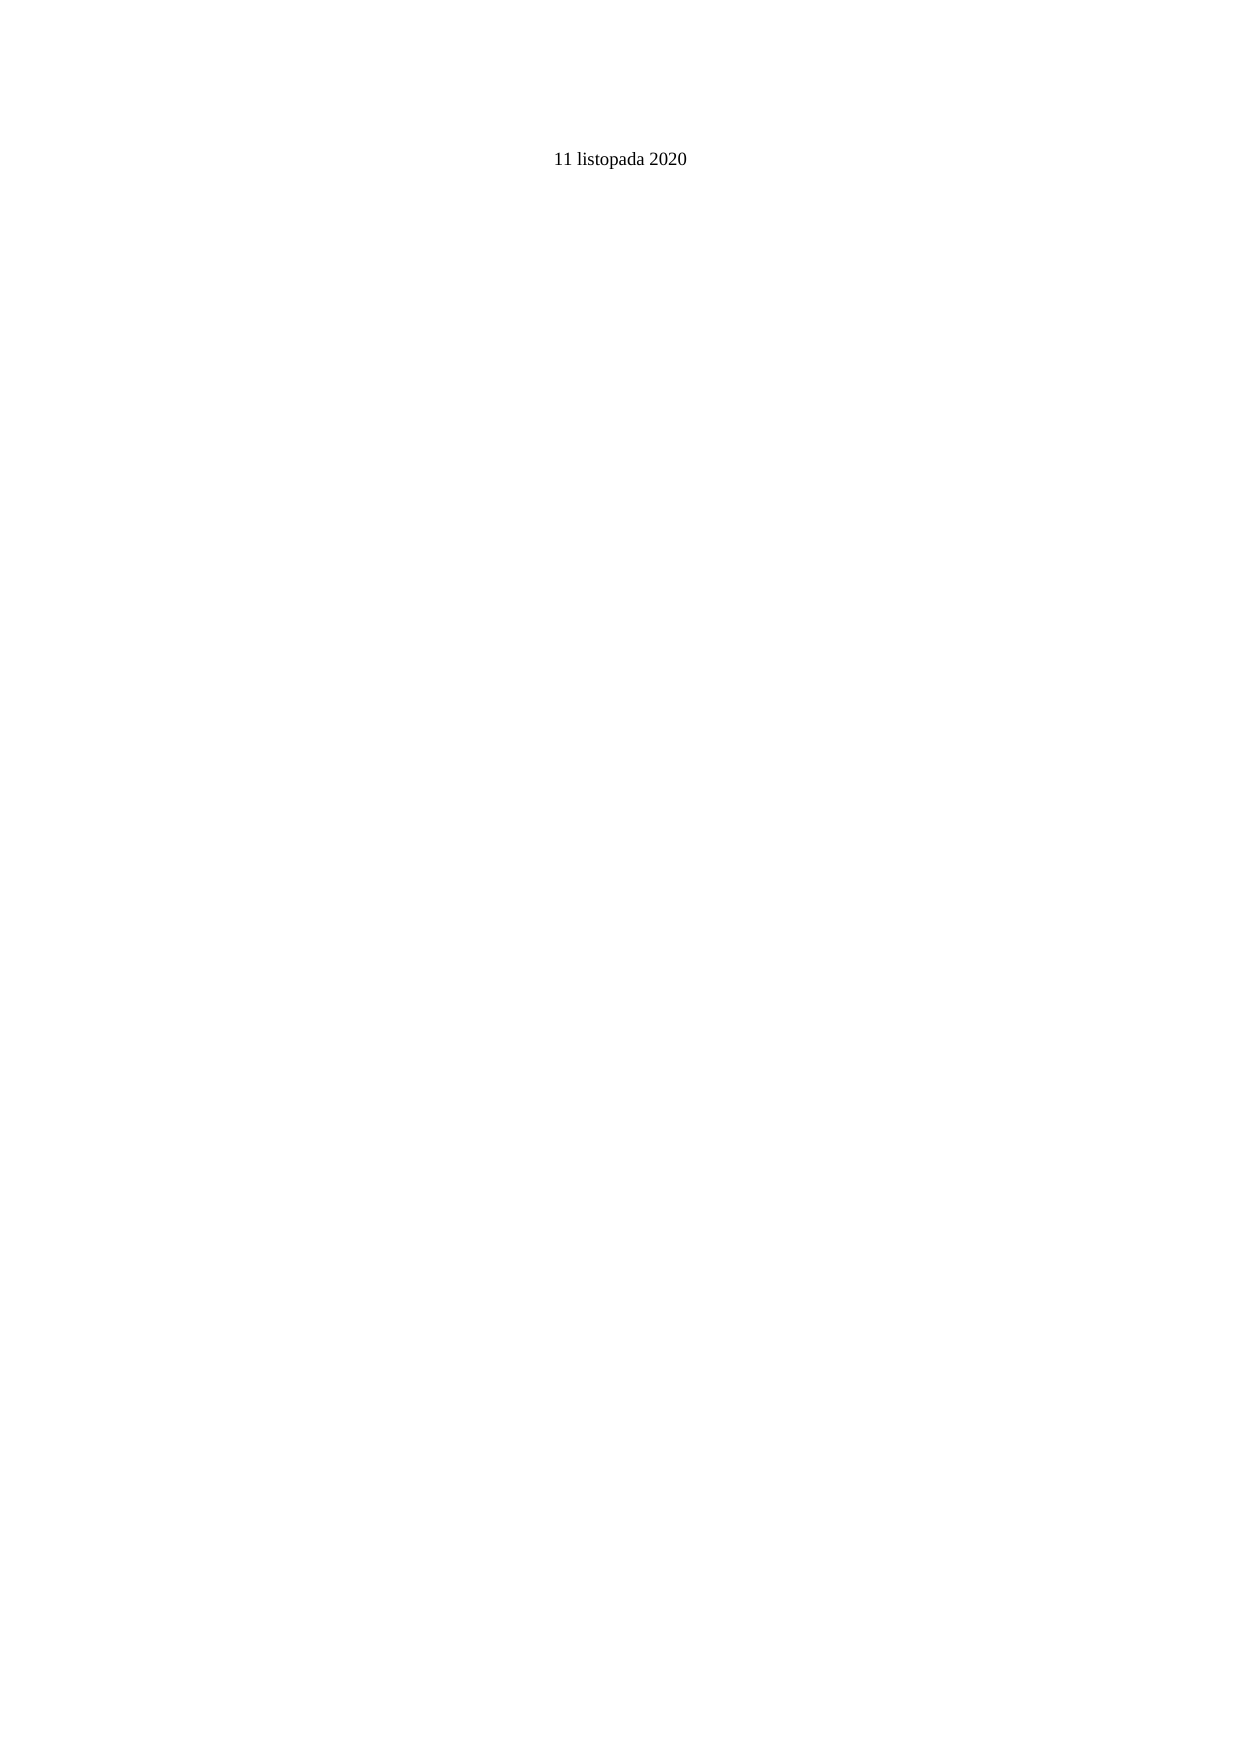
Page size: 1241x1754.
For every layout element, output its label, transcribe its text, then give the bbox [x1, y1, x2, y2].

text 11 listopada 2020 [148, 148, 1093, 169]
